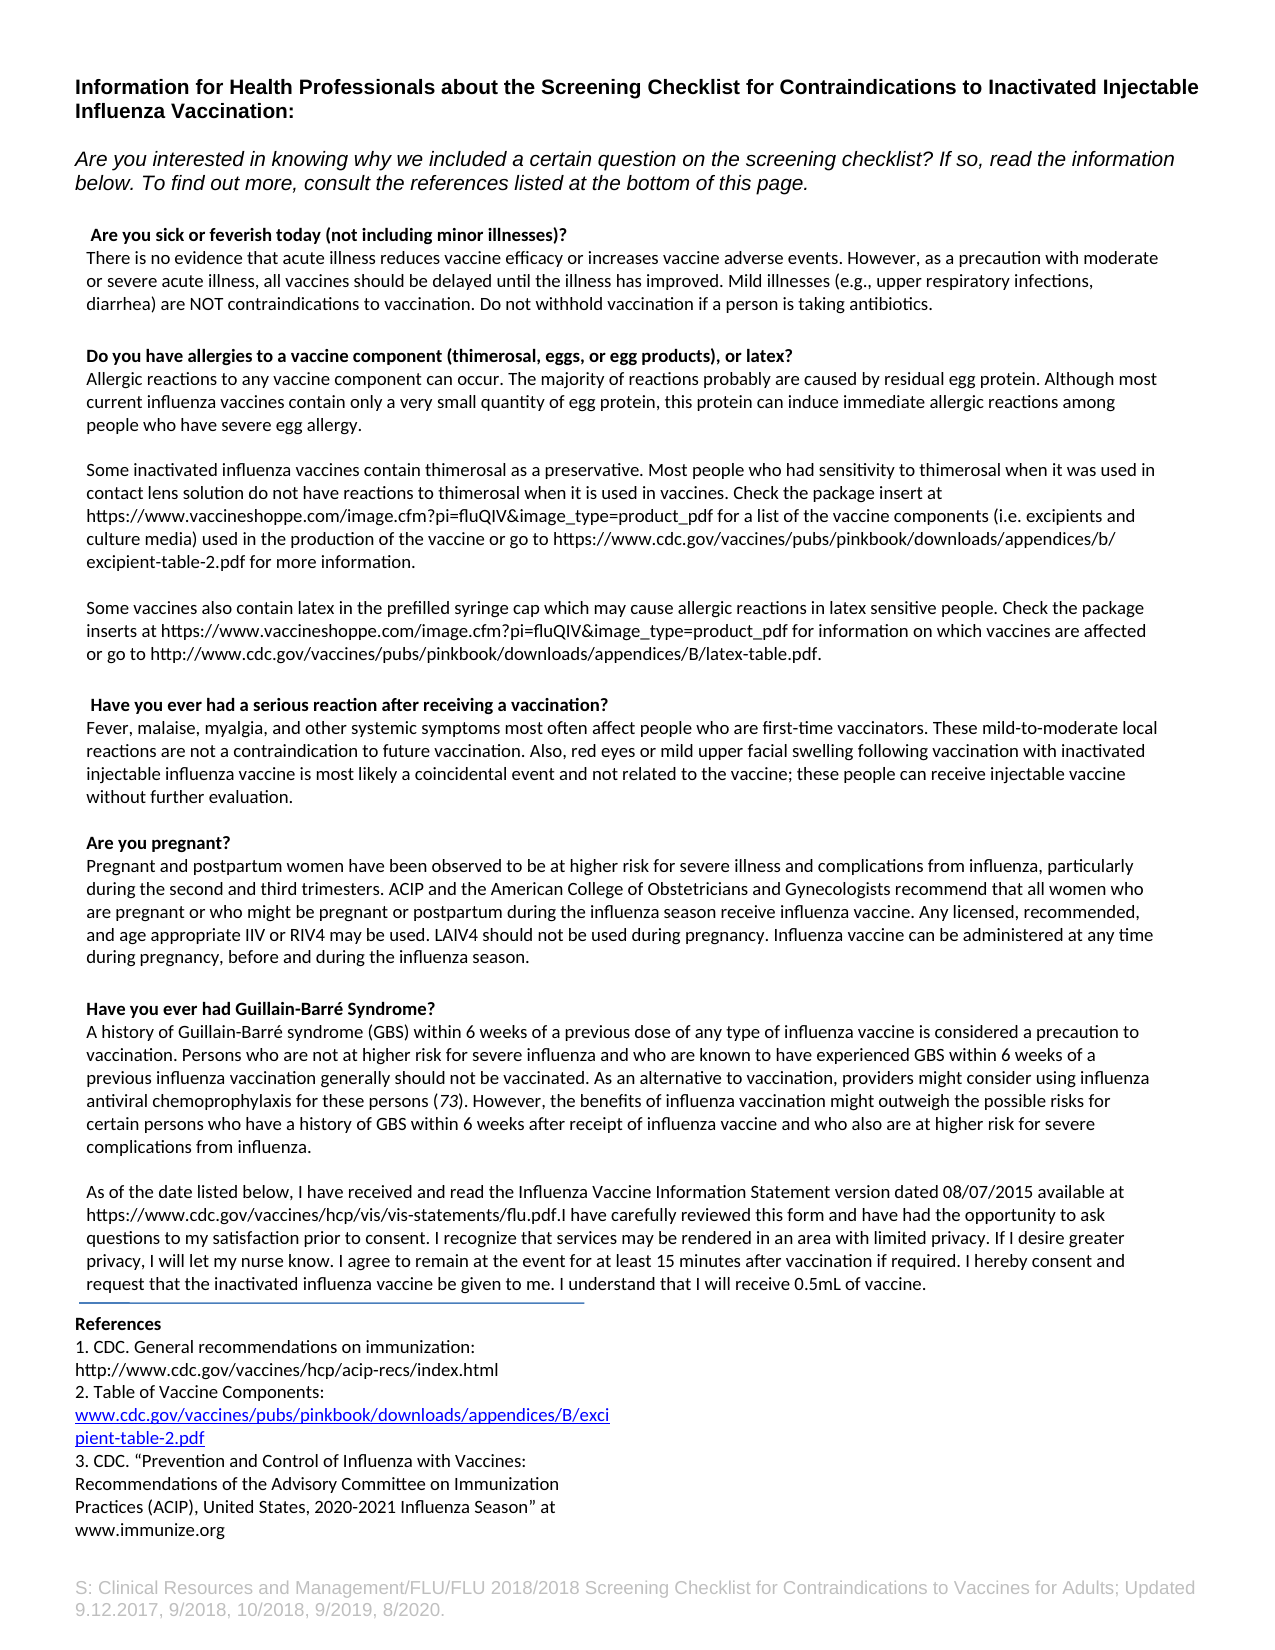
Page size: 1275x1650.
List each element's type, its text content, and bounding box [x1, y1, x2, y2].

text 3. CDC. “Prevention and Control of Influenza with Vaccines: Recommendations of the Advisory Committee on Immunization Practices (ACIP), United States, 2020-2021 Influenza Season” at www.immunize.org [75, 1449, 615, 1541]
text Are you interested in knowing why we included a certain question on the screening checklist? If so, read the information below. To find out more, consult the references listed at the bottom of this page. [75, 147, 1200, 195]
table_cell Have you ever had Guillain-Barré Syndrome? [75, 997, 1172, 1020]
table_cell Fever, malaise, myalgia, and other systemic symptoms most often affect people who are first-time vaccinators. These mild-to-moderate local reactions are not a contraindication to future vaccination. Also, red eyes or mild upper facial swelling following vaccination with inactivated injectable influenza vaccine is most likely a coincidental event and not related to the vaccine; these people can receive injectable vaccine without further evaluation. Are you pregnant? Pregnant and postpartum women have been observed to be at higher risk for severe illness and complications from influenza, particularly during the second and third trimesters. ACIP and the American College of Obstetricians and Gynecologists recommend that all women who are pregnant or who might be pregnant or postpartum during the influenza season receive influenza vaccine. Any licensed, recommended, and age appropriate IIV or RIV4 may be used. LAIV4 should not be used during pregnancy. Influenza vaccine can be administered at any time during pregnancy, before and during the influenza season. [75, 716, 1172, 997]
text 1. CDC. General recommendations on immunization: http://www.cdc.gov/vaccines/hcp/acip-recs/index.html [75, 1335, 615, 1381]
text Information for Health Professionals about the Screening Checklist for Contraindications to Inactivated Injectable Influenza Vaccination: [75, 75, 1200, 123]
table_cell There is no evidence that acute illness reduces vaccine efficacy or increases vaccine adverse events. However, as a precaution with moderate or severe acute illness, all vaccines should be delayed until the illness has improved. Mild illnesses (e.g., upper respiratory infections, diarrhea) are NOT contraindications to vaccination. Do not withhold vaccination if a person is taking antibiotics. [75, 246, 1172, 344]
text 2. Table of Vaccine Components: www.cdc.gov/vaccines/pubs/pinkbook/downloads/appendices/B/excipient-table-2.pdf [75, 1381, 615, 1449]
text References [75, 1312, 615, 1335]
table_header Are you sick or feverish today (not including minor illnesses)? [75, 224, 1172, 246]
table_cell Do you have allergies to a vaccine component (thimerosal, eggs, or egg products), or latex? [75, 344, 1172, 367]
table_cell A history of Guillain-Barré syndrome (GBS) within 6 weeks of a previous dose of any type of influenza vaccine is considered a precaution to vaccination. Persons who are not at higher risk for severe influenza and who are known to have experienced GBS within 6 weeks of a previous influenza vaccination generally should not be vaccinated. As an alternative to vaccination, providers might consider using influenza antiviral chemoprophylaxis for these persons (73). However, the benefits of influenza vaccination might outweigh the possible risks for certain persons who have a history of GBS within 6 weeks after receipt of influenza vaccine and who also are at higher risk for severe complications from influenza. As of the date listed below, I have received and read the Influenza Vaccine Information Statement version dated 08/07/2015 available at https://www.cdc.gov/vaccines/hcp/vis/vis-statements/flu.pdf.I have carefully reviewed this form and have had the opportunity to ask questions to my satisfaction prior to consent. I recognize that services may be rendered in an area with limited privacy. If I desire greater privacy, I will let my nurse know. I agree to remain at the event for at least 15 minutes after vaccination if required. I hereby consent and request that the inactivated influenza vaccine be given to me. I understand that I will receive 0.5mL of vaccine. [75, 1020, 1172, 1295]
table_cell Have you ever had a serious reaction after receiving a vaccination? [75, 694, 1172, 716]
table_cell Allergic reactions to any vaccine component can occur. The majority of reactions probably are caused by residual egg protein. Although most current influenza vaccines contain only a very small quantity of egg protein, this protein can induce immediate allergic reactions among people who have severe egg allergy. Some inactivated influenza vaccines contain thimerosal as a preservative. Most people who had sensitivity to thimerosal when it was used in contact lens solution do not have reactions to thimerosal when it is used in vaccines. Check the package insert at https://www.vaccineshoppe.com/image.cfm?pi=fluQIV&image_type=product_pdf for a list of the vaccine components (i.e. excipients and culture media) used in the production of the vaccine or go to https://www.cdc.gov/vaccines/pubs/pinkbook/downloads/appendices/b/excipient-table-2.pdf for more information. Some vaccines also contain latex in the prefilled syringe cap which may cause allergic reactions in latex sensitive people. Check the package inserts at https://www.vaccineshoppe.com/image.cfm?pi=fluQIV&image_type=product_pdf for information on which vaccines are affected or go to http://www.cdc.gov/vaccines/pubs/pinkbook/downloads/appendices/B/latex-table.pdf. [75, 367, 1172, 693]
